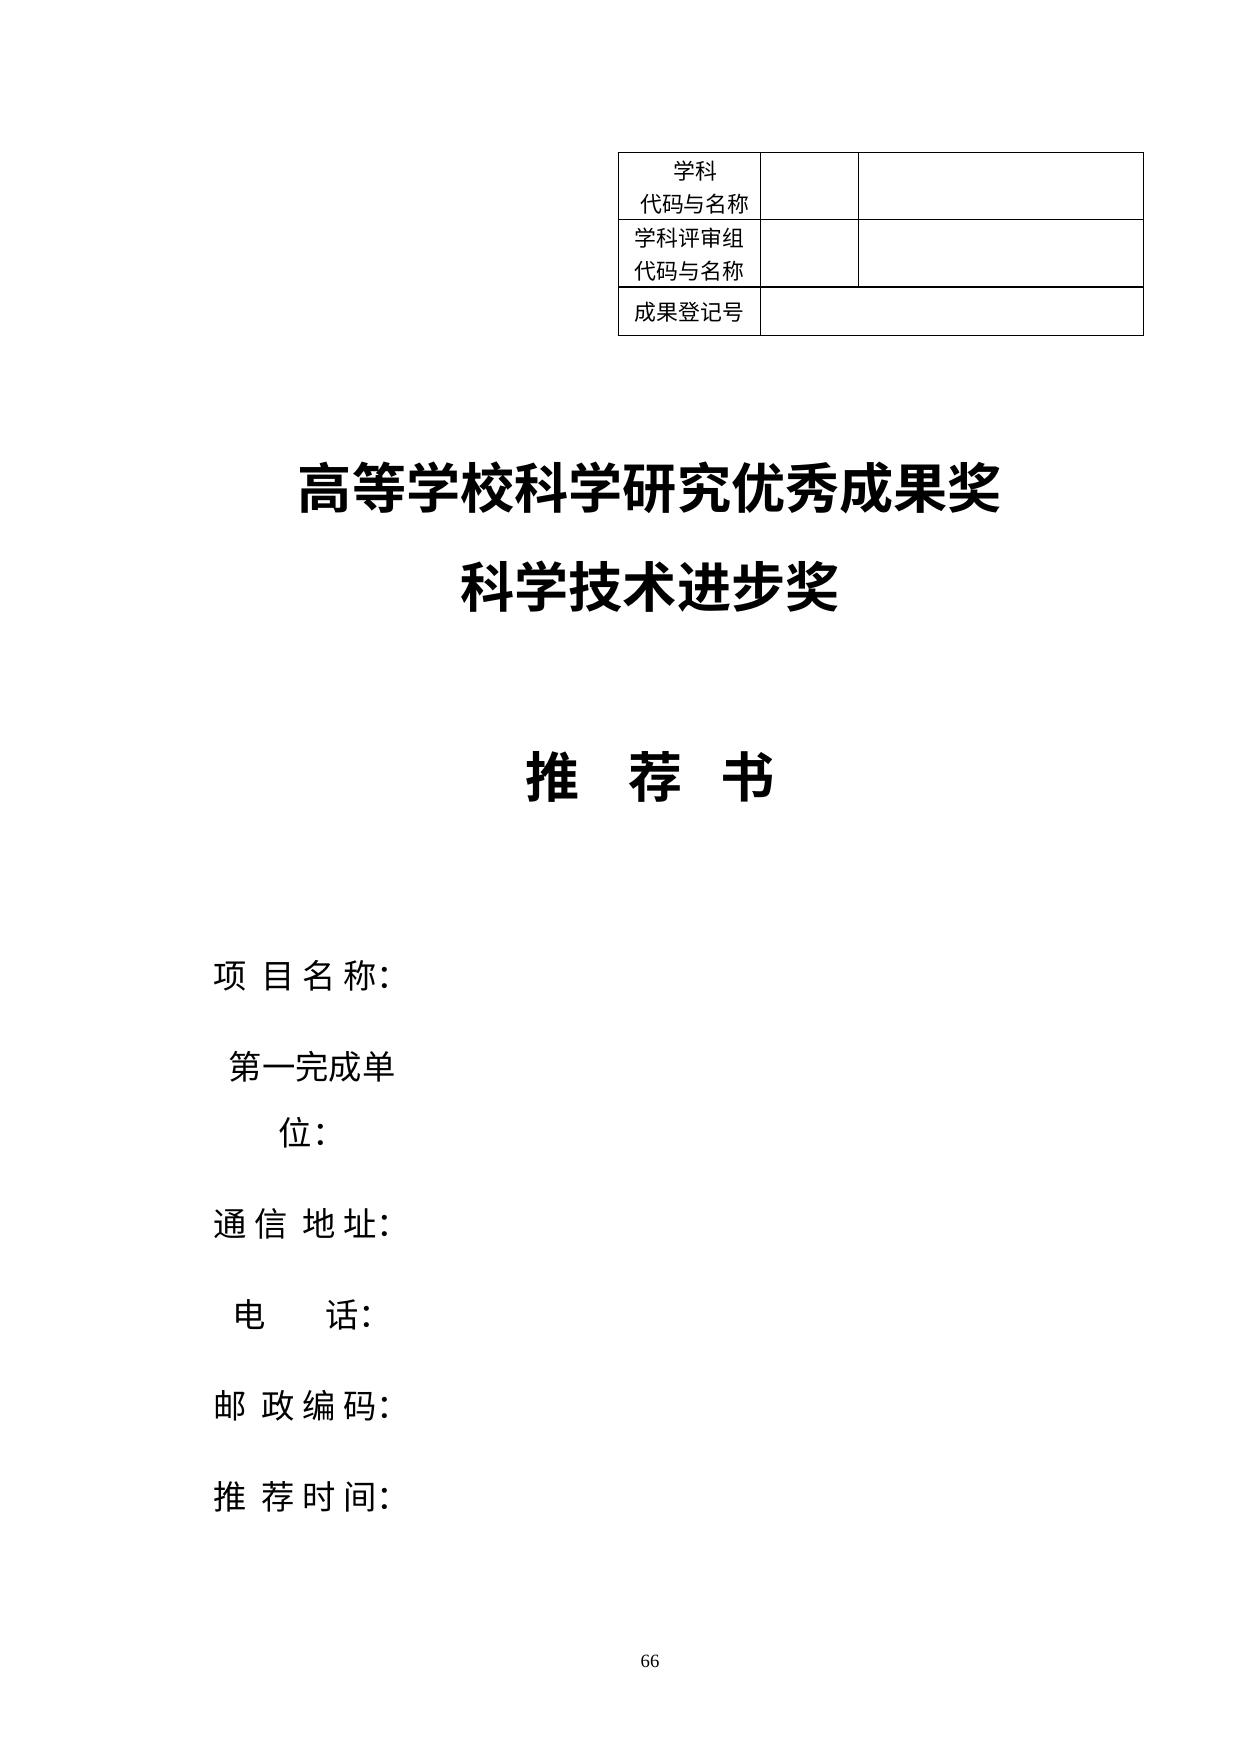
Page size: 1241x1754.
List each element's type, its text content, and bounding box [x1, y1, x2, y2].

text 高等学校科学研究优秀成果奖 [148, 435, 1152, 534]
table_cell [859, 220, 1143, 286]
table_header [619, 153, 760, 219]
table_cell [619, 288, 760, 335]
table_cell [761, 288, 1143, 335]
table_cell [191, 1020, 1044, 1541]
title 推 荐 书 [148, 724, 1152, 823]
text 科学技术进步奖 [148, 534, 1152, 633]
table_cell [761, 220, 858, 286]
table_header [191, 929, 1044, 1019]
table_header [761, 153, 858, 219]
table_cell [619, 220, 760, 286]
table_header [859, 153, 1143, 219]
